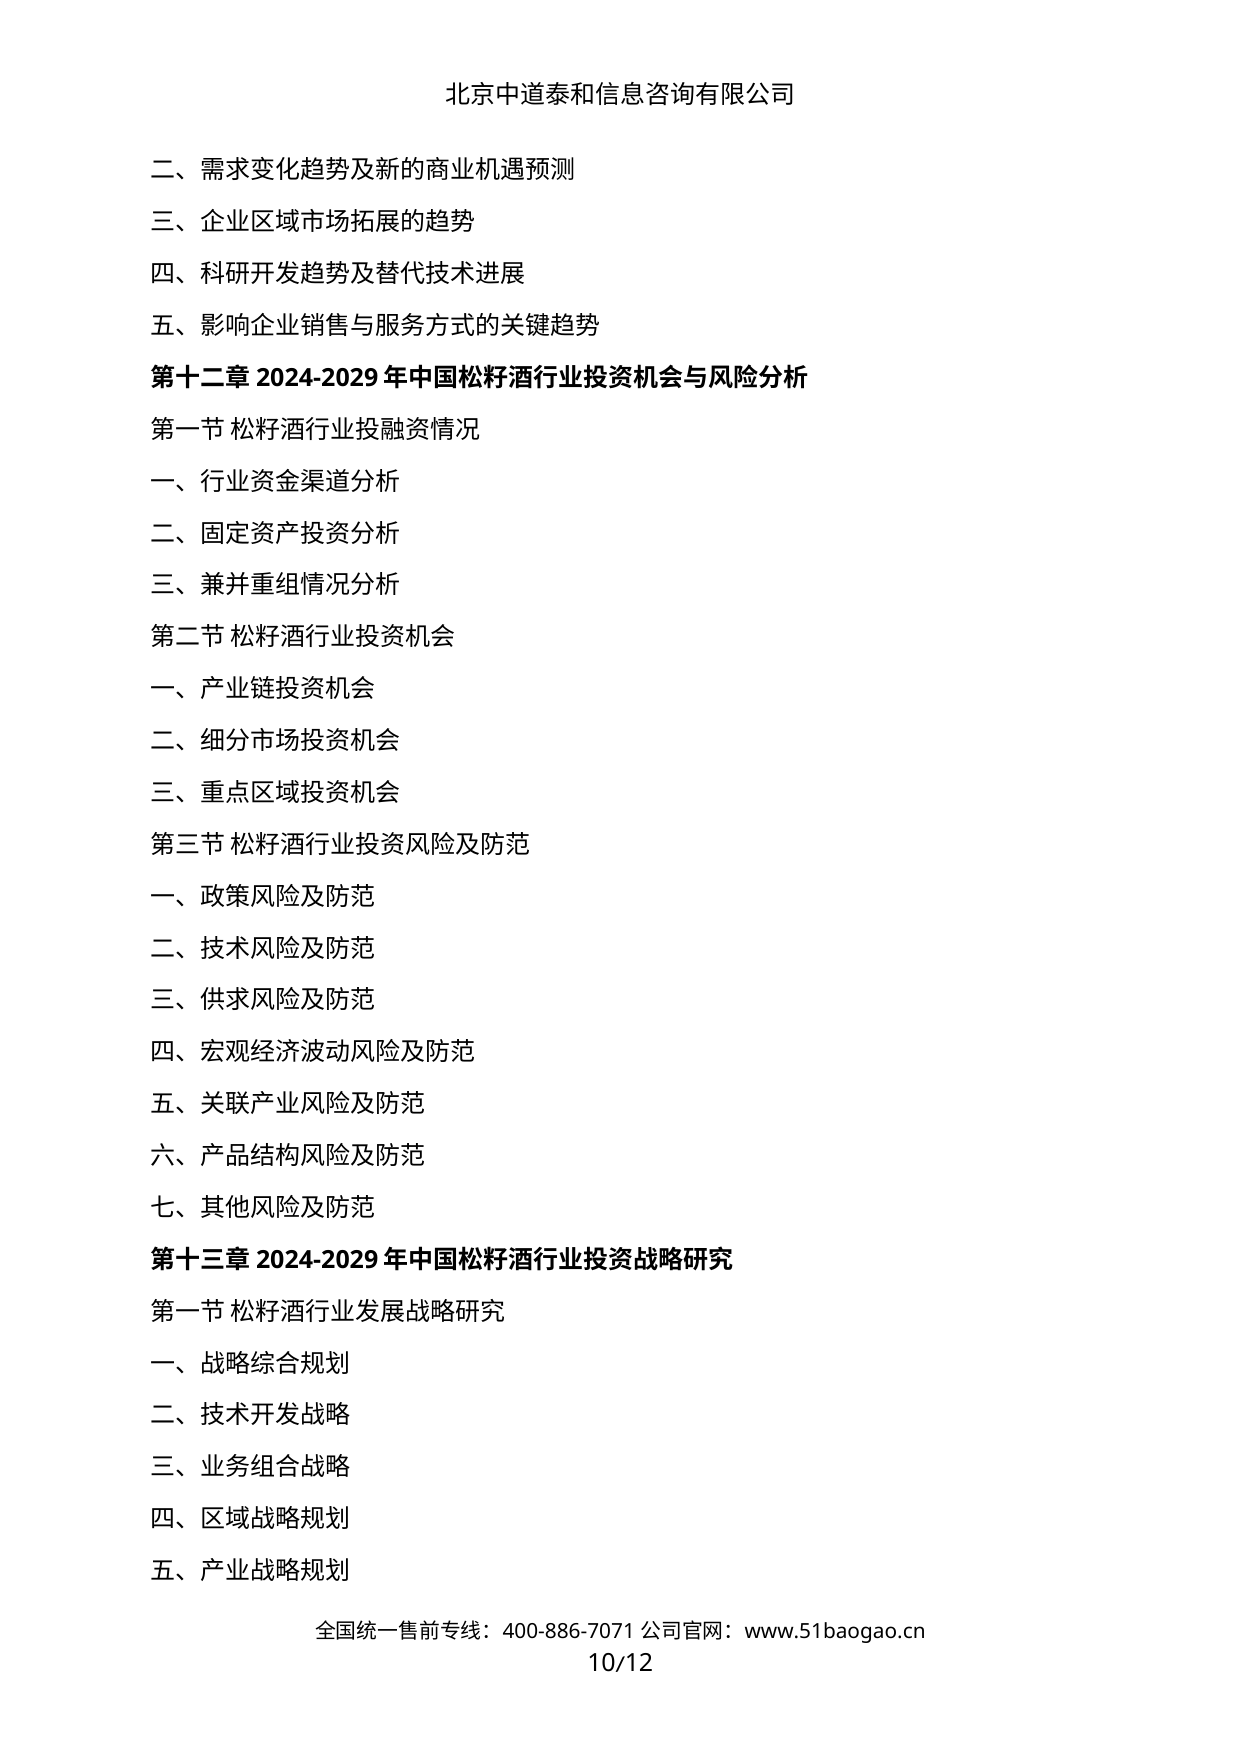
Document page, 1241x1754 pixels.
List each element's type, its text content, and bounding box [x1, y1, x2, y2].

text 二、技术风险及防范 [150, 928, 1090, 964]
text 四、科研开发趋势及替代技术进展 [150, 254, 1090, 290]
text 二、固定资产投资分析 [150, 513, 1090, 549]
text 一、行业资金渠道分析 [150, 461, 1090, 497]
text 一、战略综合规划 [150, 1343, 1090, 1379]
text 第一节 松籽酒行业发展战略研究 [150, 1291, 1090, 1327]
text 第一节 松籽酒行业投融资情况 [150, 409, 1090, 446]
text 四、宏观经济波动风险及防范 [150, 1032, 1090, 1068]
text 二、细分市场投资机会 [150, 721, 1090, 757]
text 三、业务组合战略 [150, 1447, 1090, 1483]
text 二、技术开发战略 [150, 1395, 1090, 1431]
text 五、影响企业销售与服务方式的关键趋势 [150, 306, 1090, 342]
text 三、兼并重组情况分析 [150, 565, 1090, 601]
text 四、区域战略规划 [150, 1499, 1090, 1535]
text 第二节 松籽酒行业投资机会 [150, 617, 1090, 653]
text 第三节 松籽酒行业投资风险及防范 [150, 824, 1090, 861]
text 一、政策风险及防范 [150, 876, 1090, 912]
text 第十三章 2024-2029年中国松籽酒行业投资战略研究 [150, 1239, 1090, 1276]
text 三、企业区域市场拓展的趋势 [150, 202, 1090, 238]
text 六、产品结构风险及防范 [150, 1136, 1090, 1172]
text 第十二章 2024-2029年中国松籽酒行业投资机会与风险分析 [150, 357, 1090, 394]
text 二、需求变化趋势及新的商业机遇预测 [150, 150, 1090, 186]
text 五、关联产业风险及防范 [150, 1084, 1090, 1120]
text 一、产业链投资机会 [150, 669, 1090, 705]
text 三、供求风险及防范 [150, 980, 1090, 1016]
text 三、重点区域投资机会 [150, 772, 1090, 809]
text 七、其他风险及防范 [150, 1187, 1090, 1224]
text 五、产业战略规划 [150, 1551, 1090, 1587]
